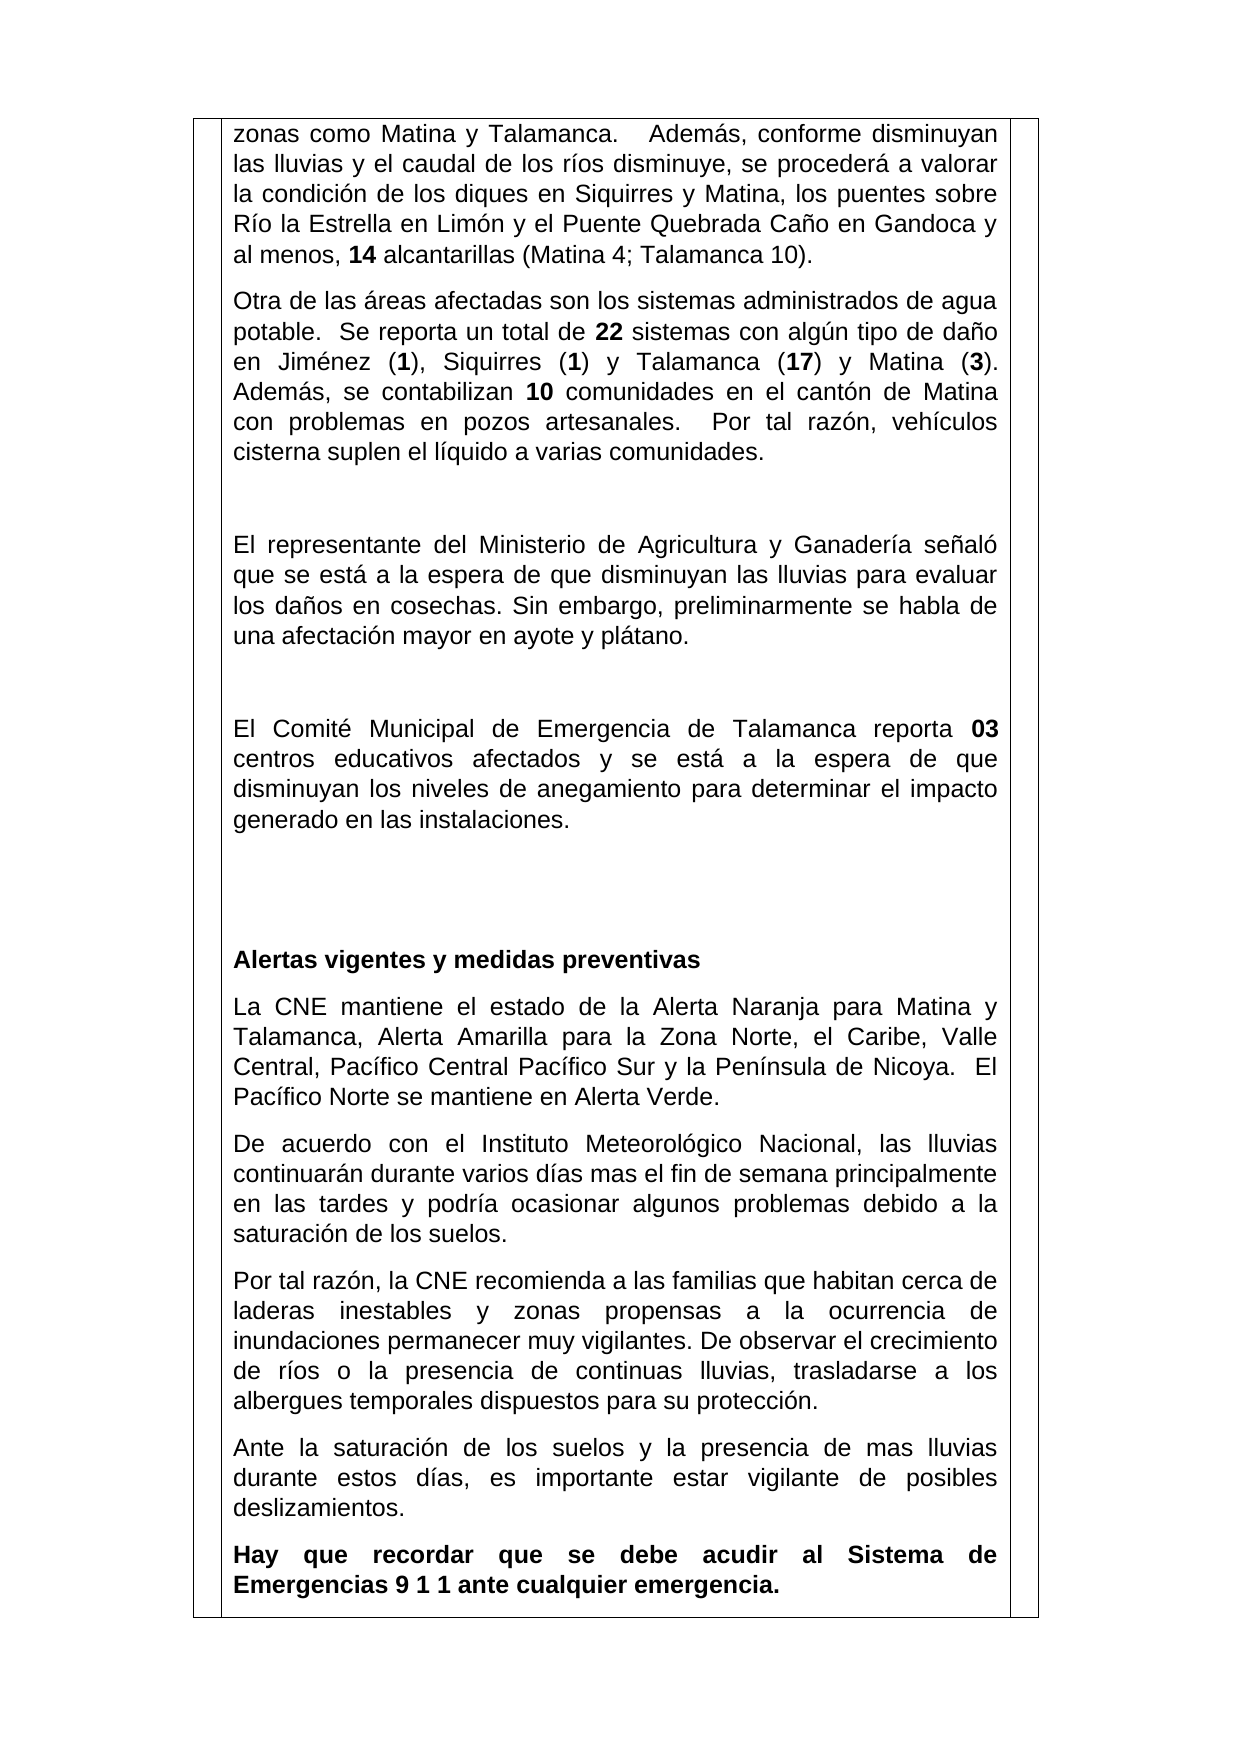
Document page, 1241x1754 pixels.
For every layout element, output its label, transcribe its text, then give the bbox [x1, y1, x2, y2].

table_header [194, 119, 221, 1617]
table_header [1011, 119, 1038, 1617]
